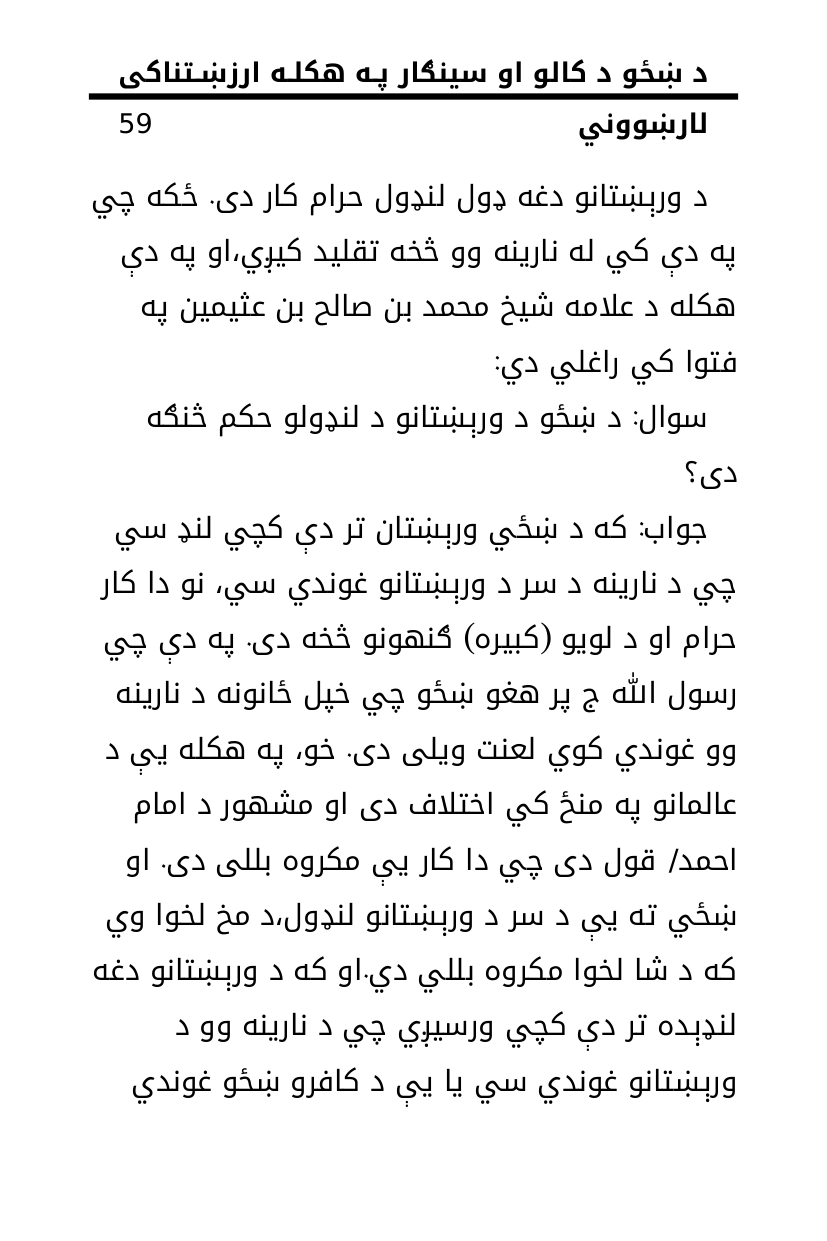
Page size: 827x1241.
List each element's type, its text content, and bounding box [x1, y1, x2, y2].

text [89, 501, 738, 1109]
text د ورېښتانو دغه ډول لنډول حرام کار دى. ځکه چي په دې کي له نارينه وو څخه تقليد کيږي،او په دې هکله د علامه شیخ محمد بن صالح بن عثیمین په فتوا کي راغلي دي: [89, 169, 738, 390]
text سوال: د ښځو د ورېښتانو د لنډولو حکم څنګه دى؟ [89, 390, 738, 501]
